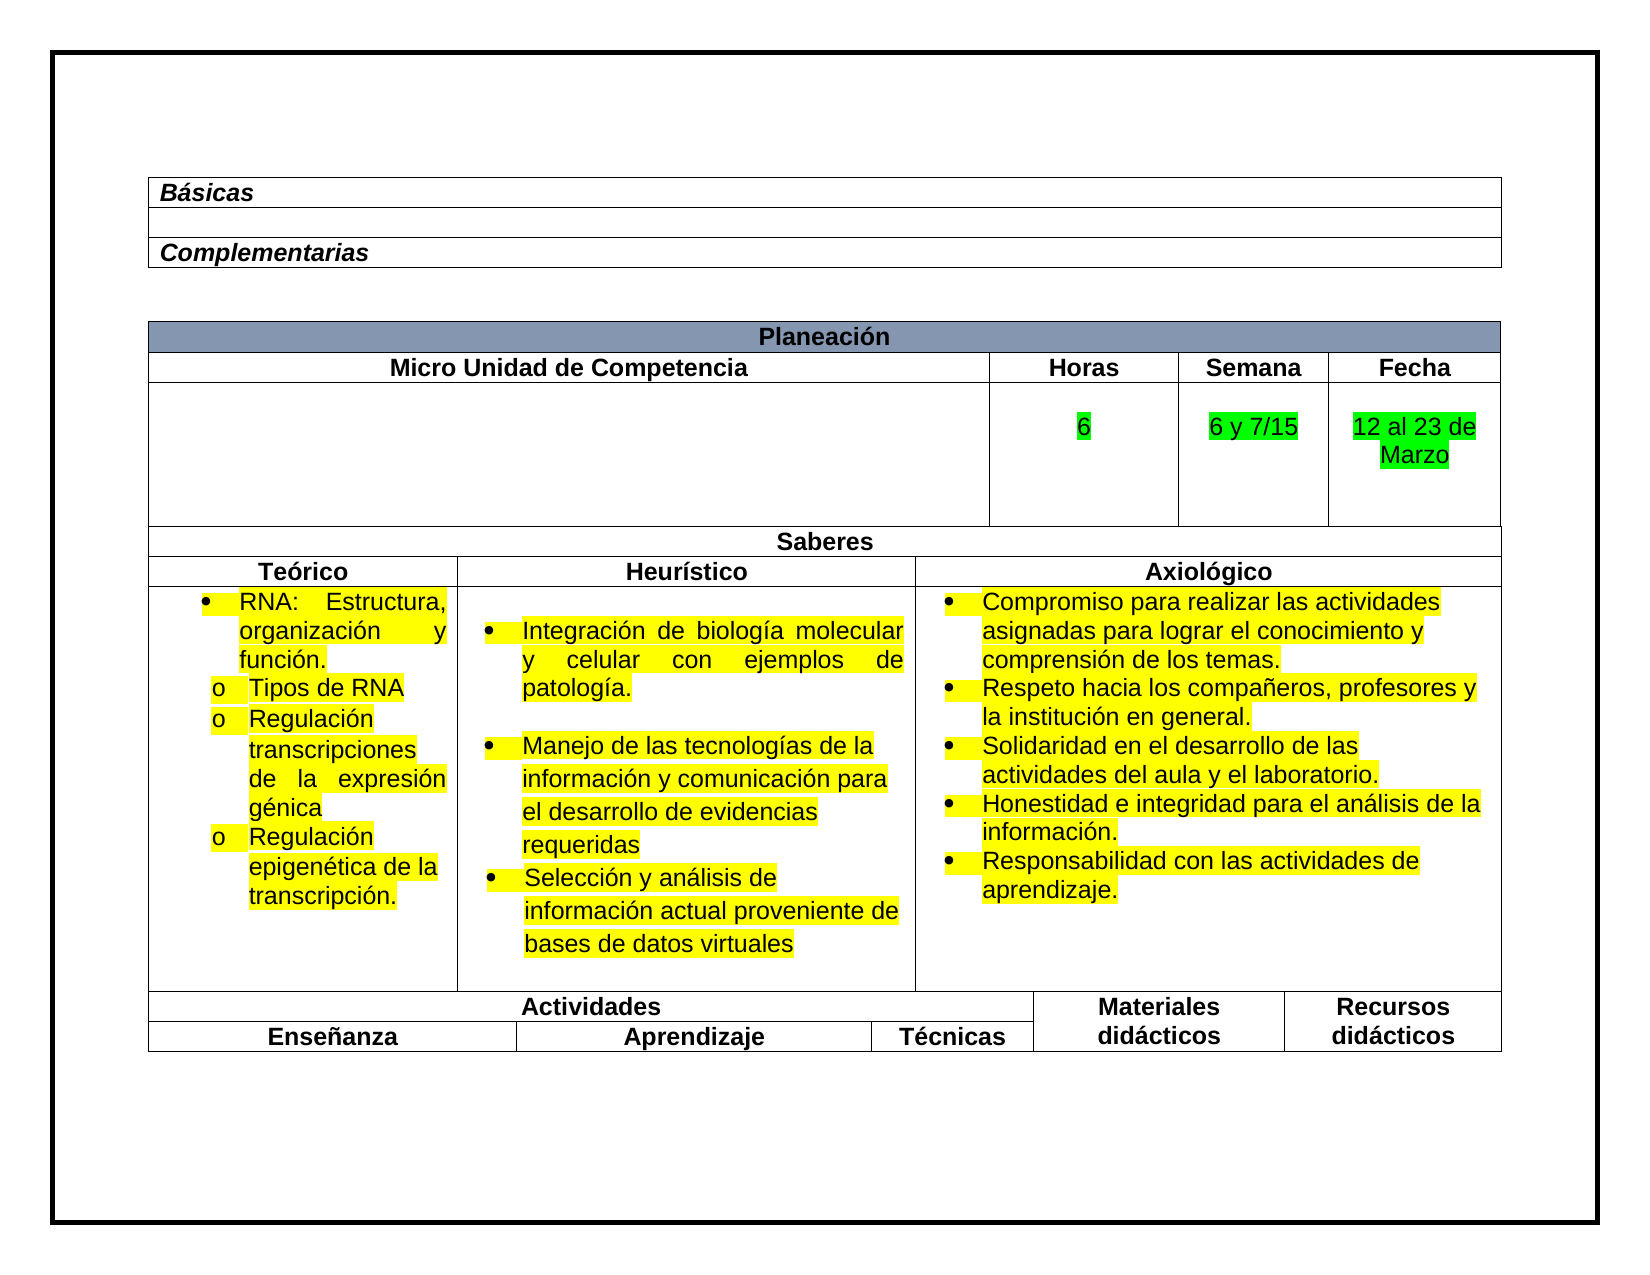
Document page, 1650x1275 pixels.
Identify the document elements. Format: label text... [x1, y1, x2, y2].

table_cell Integración de biología molecular y celular con ejemplos de patología. Manejo de las tecnologías de la información y comunicación para el desarrollo de evidencias requeridas Selección y análisis de información actual proveniente de bases de datos virtuales [458, 587, 915, 991]
table_cell Saberes [149, 527, 1501, 556]
table_cell Fecha [1329, 353, 1500, 382]
table_cell Teórico [149, 557, 457, 586]
table_cell [149, 383, 989, 526]
table_cell Compromiso para realizar las actividades asignadas para lograr el conocimiento y comprensión de los temas. Respeto hacia los compañeros, profesores y la institución en general. Solidaridad en el desarrollo de las actividades del aula y el laboratorio. Honestidad e integridad para el análisis de la información. Responsabilidad con las actividades de aprendizaje. [916, 587, 1501, 991]
table_header Planeación [149, 322, 1500, 352]
table_cell [149, 208, 1501, 237]
table_cell Axiológico [916, 557, 1501, 586]
table_cell RNA: Estructura, organización y función. Tipos de RNA Regulación transcripciones de la expresión génica Regulación epigenética de la transcripción. [149, 587, 457, 991]
table_cell 6 y 7/15 [1179, 383, 1328, 526]
table_cell Actividades [149, 992, 1033, 1021]
table_cell Aprendizaje [517, 1022, 871, 1051]
table_cell Técnicas [872, 1022, 1033, 1051]
table_cell Heurístico [458, 557, 915, 586]
table_cell Básicas [149, 178, 1501, 207]
table_cell Recursos didácticos [1285, 992, 1501, 1051]
table_cell Enseñanza [149, 1022, 516, 1051]
table_cell 6 [990, 383, 1178, 526]
table_cell Materiales didácticos [1034, 992, 1284, 1051]
table_cell Semana [1179, 353, 1328, 382]
table_cell 12 al 23 de Marzo [1329, 383, 1500, 526]
table_cell Micro Unidad de Competencia [149, 353, 989, 382]
table_cell Complementarias [149, 238, 1501, 267]
table_cell Horas [990, 353, 1178, 382]
